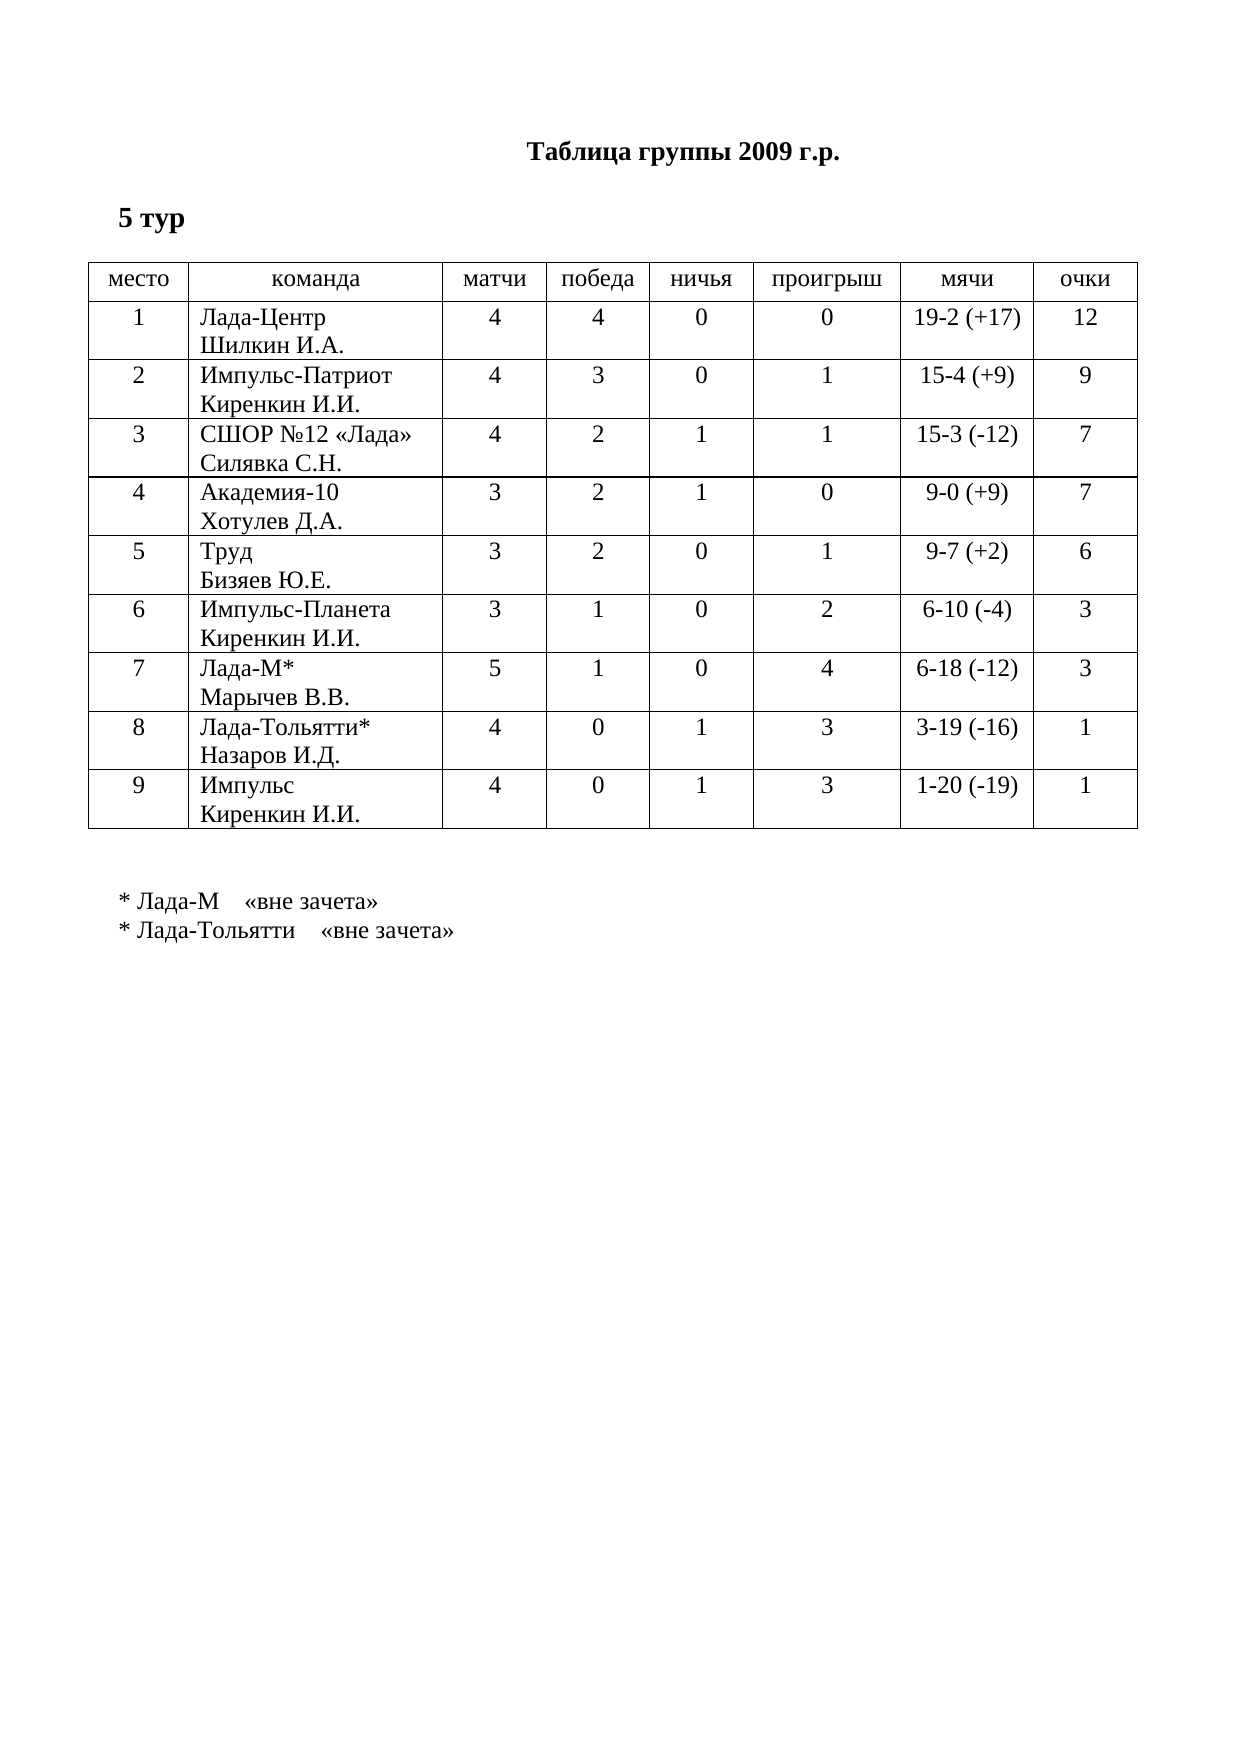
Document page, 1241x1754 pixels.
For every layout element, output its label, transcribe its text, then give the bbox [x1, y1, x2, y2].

table_cell 0 [754, 302, 900, 359]
table_header проигрыш [754, 263, 900, 301]
table_header ничья [650, 263, 753, 301]
table_cell 6-18 (-12) [901, 653, 1033, 711]
table_cell 3 [1034, 653, 1137, 711]
table_header команда [189, 263, 442, 301]
table_cell Академия-10 Хотулев Д.А. [189, 478, 442, 535]
table_cell 15-3 (-12) [901, 419, 1033, 476]
table_cell Труд Бизяев Ю.Е. [189, 536, 442, 593]
table_cell Импульс-Планета Киренкин И.И. [189, 595, 442, 652]
table_cell 3 [443, 595, 546, 652]
table_cell 0 [650, 360, 753, 418]
table_cell 7 [89, 653, 188, 711]
table_cell 9-7 (+2) [901, 536, 1033, 593]
table_cell 3 [754, 770, 900, 828]
table_cell 2 [754, 595, 900, 652]
table_cell 15-4 (+9) [901, 360, 1033, 418]
table_cell 1 [754, 536, 900, 593]
table_cell 3 [443, 536, 546, 593]
table_header матчи [443, 263, 546, 301]
table_cell Лада-Тольятти* Назаров И.Д. [189, 712, 442, 769]
table_cell 3 [1034, 595, 1137, 652]
table_cell 4 [754, 653, 900, 711]
table_cell 0 [547, 770, 649, 828]
table_cell 1 [1034, 770, 1137, 828]
table_cell 5 [89, 536, 188, 593]
table_cell 2 [547, 419, 649, 476]
table_cell 0 [650, 302, 753, 359]
table_cell 7 [1034, 478, 1137, 535]
table_cell 4 [443, 712, 546, 769]
table_cell 1-20 (-19) [901, 770, 1033, 828]
table_cell 19-2 (+17) [901, 302, 1033, 359]
table_header победа [547, 263, 649, 301]
table_cell 9 [1034, 360, 1137, 418]
table_cell СШОР №12 «Лада» Силявка С.Н. [189, 419, 442, 476]
text 5 тур [118, 200, 1152, 233]
table_header очки [1034, 263, 1137, 301]
table_cell Лада-М* Марычев В.В. [189, 653, 442, 711]
table_cell 1 [89, 302, 188, 359]
table_cell 2 [547, 536, 649, 593]
table_cell 4 [547, 302, 649, 359]
table_cell 3 [547, 360, 649, 418]
table_cell 6 [89, 595, 188, 652]
table_cell 2 [547, 478, 649, 535]
table_cell 1 [1034, 712, 1137, 769]
table_cell Импульс Киренкин И.И. [189, 770, 442, 828]
table_cell 3 [754, 712, 900, 769]
table_cell 4 [443, 419, 546, 476]
table_header мячи [901, 263, 1033, 301]
table_cell 9-0 (+9) [901, 478, 1033, 535]
table_cell 1 [754, 419, 900, 476]
table_cell 5 [443, 653, 546, 711]
table_cell 0 [650, 653, 753, 711]
table_cell 3 [89, 419, 188, 476]
table_cell 4 [443, 770, 546, 828]
table_cell 0 [754, 478, 900, 535]
text Таблица группы 2009 г.р. [118, 135, 1152, 166]
table_cell 1 [547, 653, 649, 711]
table_cell 1 [754, 360, 900, 418]
table_cell 6 [1034, 536, 1137, 593]
table_cell 1 [650, 419, 753, 476]
table_cell 9 [89, 770, 188, 828]
table_header место [89, 263, 188, 301]
text * Лада-Тольятти «вне зачета» [118, 915, 1152, 944]
table_cell 8 [89, 712, 188, 769]
table_cell Лада-Центр Шилкин И.А. [189, 302, 442, 359]
table_cell 0 [547, 712, 649, 769]
table_cell 4 [89, 478, 188, 535]
table_cell 4 [443, 360, 546, 418]
table_cell 3 [443, 478, 546, 535]
table_cell 0 [650, 536, 753, 593]
table_cell 3-19 (-16) [901, 712, 1033, 769]
text * Лада-М «вне зачета» [118, 886, 1152, 915]
table_cell 1 [650, 770, 753, 828]
table_cell 2 [89, 360, 188, 418]
table_cell 4 [443, 302, 546, 359]
table_cell 7 [1034, 419, 1137, 476]
table_cell 12 [1034, 302, 1137, 359]
table_cell 6-10 (-4) [901, 595, 1033, 652]
table_cell Импульс-Патриот Киренкин И.И. [189, 360, 442, 418]
table_cell 1 [650, 712, 753, 769]
table_cell 1 [547, 595, 649, 652]
table_cell 0 [650, 595, 753, 652]
table_cell 1 [650, 478, 753, 535]
